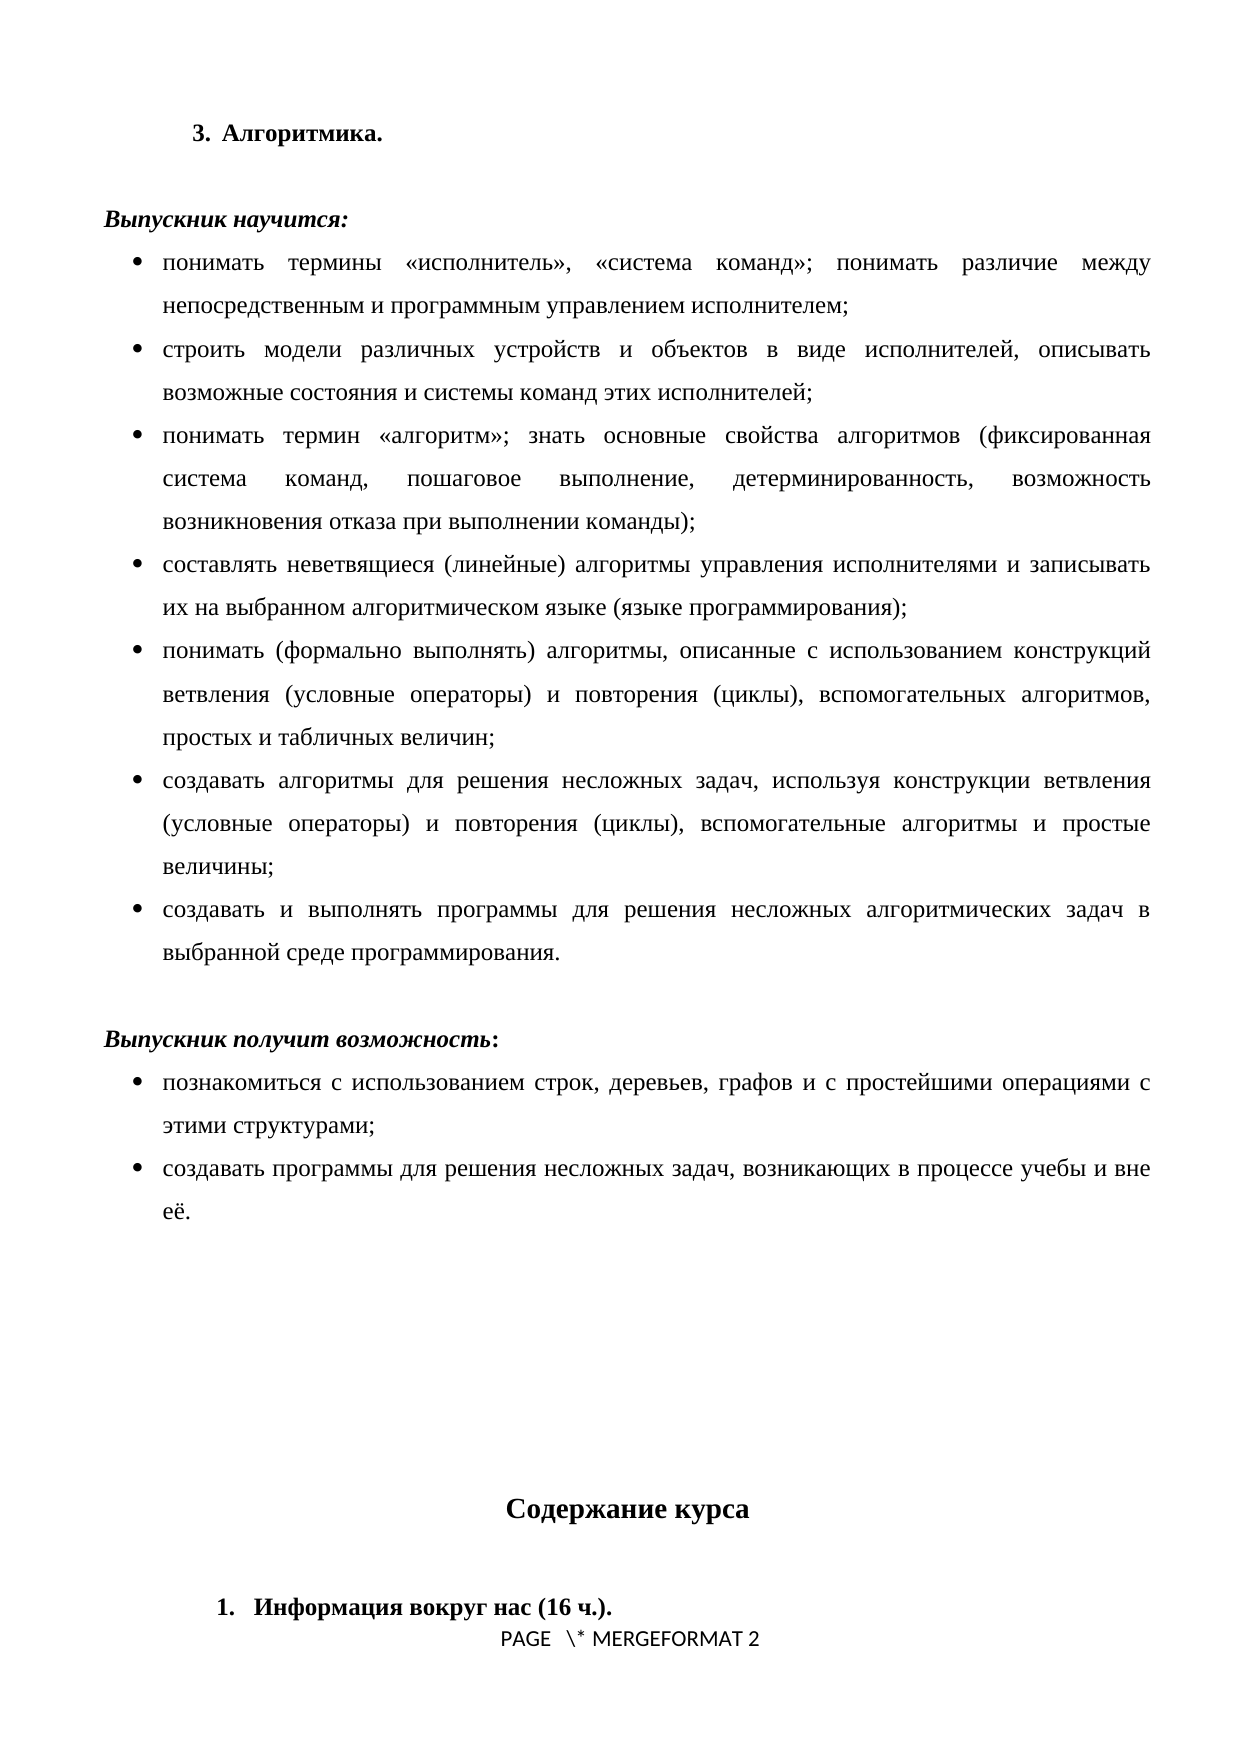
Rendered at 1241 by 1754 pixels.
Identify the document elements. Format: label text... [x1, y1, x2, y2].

list составлять неветвящиеся (линейные) алгоритмы управления исполнителями и записывать их на выбранном алгоритмическом языке (языке программирования); [133, 549, 1152, 621]
list познакомиться с использованием строк, деревьев, графов и с простейшими операциями с этими структурами; [133, 1067, 1152, 1139]
list создавать программы для решения несложных задач, возникающих в процессе учебы и вне её. [133, 1153, 1152, 1225]
list понимать термины «исполнитель», «система команд»; понимать различие между непосредственным и программным управлением исполнителем; [133, 247, 1152, 319]
list Информация вокруг нас (16 ч.). [216, 1592, 1152, 1620]
list создавать алгоритмы для решения несложных задач, используя конструкции ветвления (условные операторы) и повторения (циклы), вспомогательные алгоритмы и простые величины; [133, 765, 1152, 880]
text Содержание курса [103, 1491, 1152, 1524]
text Выпускник получит возможность: [103, 1024, 1152, 1052]
list понимать (формально выполнять) алгоритмы, описанные с использованием конструкций ветвления (условные операторы) и повторения (циклы), вспомогательных алгоритмов, простых и табличных величин; [133, 636, 1152, 751]
list Алгоритмика. [192, 118, 1152, 147]
list строить модели различных устройств и объектов в виде исполнителей, описывать возможные состояния и системы команд этих исполнителей; [133, 334, 1152, 406]
list понимать термин «алгоритм»; знать основные свойства алгоритмов (фиксированная система команд, пошаговое выполнение, детерминированность, возможность возникновения отказа при выполнении команды); [133, 420, 1152, 535]
text Выпускник научится: [103, 204, 1152, 233]
list создавать и выполнять программы для решения несложных алгоритмических задач в выбранной среде программирования. [133, 894, 1152, 966]
